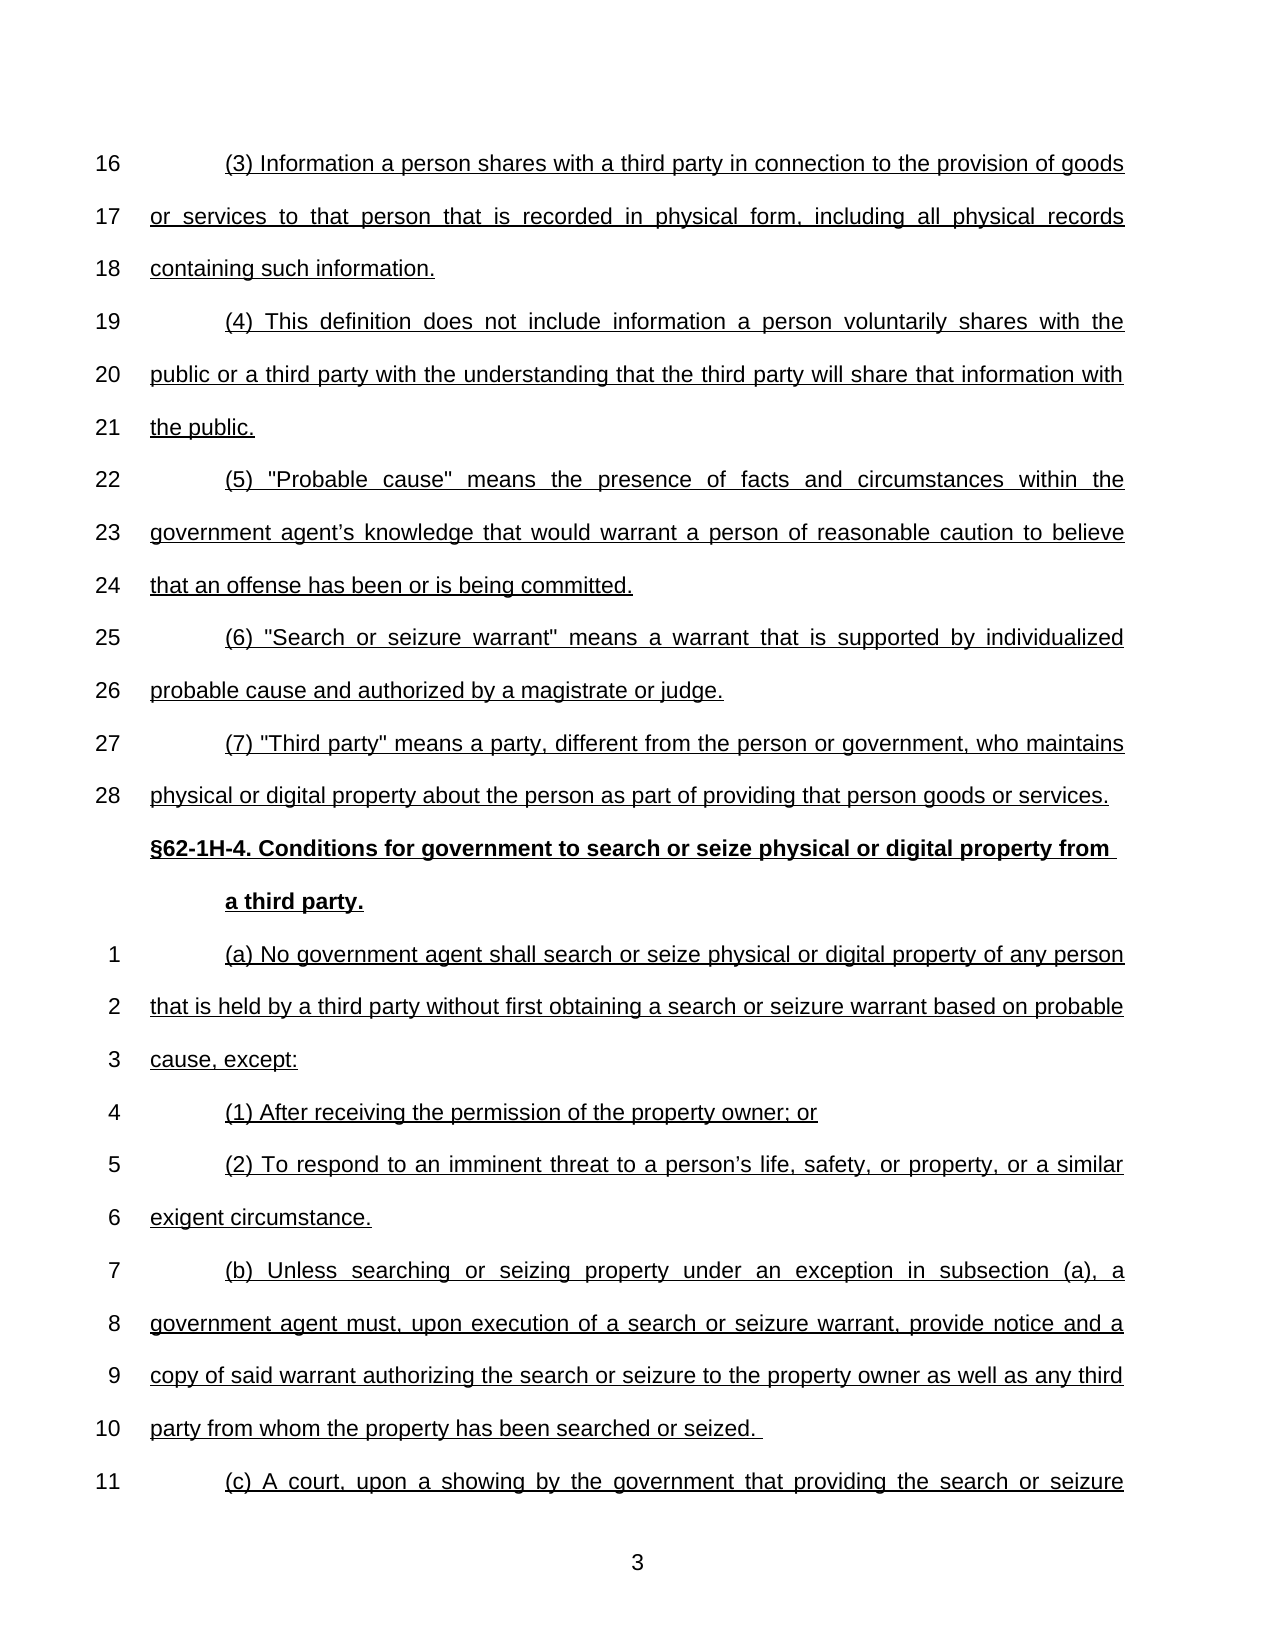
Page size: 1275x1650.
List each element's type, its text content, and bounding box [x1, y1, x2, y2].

text (b) Unless searching or seizing property under an exception in subsection (a), a government agent must, upon execution of a search or seizure warrant, provide notice and a copy of said warrant authorizing the search or seizure to the property owner as well as any third party from whom the property has been searched or seized. [150, 1257, 1125, 1441]
text (5) "Probable cause" means the presence of facts and circumstances within the government agent’s knowledge that would warrant a person of reasonable caution to believe that an offense has been or is being committed. [150, 466, 1125, 542]
text (4) This definition does not include information a person voluntarily shares with the public or a third party with the understanding that the third party will share that information with the public. [150, 308, 1125, 440]
text (3) Information a person shares with a third party in connection to the provision of goods or services to that person that is recorded in physical form, including all physical records containing such information. [150, 227, 1125, 282]
text (5) "Probable cause" means the presence of facts and circumstances within the government agent’s knowledge that would warrant a person of reasonable caution to believe that an offense has been or is being committed. [150, 543, 1125, 598]
text (6) "Search or seizure warrant" means a warrant that is supported by individualized probable cause and authorized by a magistrate or judge. [150, 624, 1125, 703]
text (7) "Third party" means a party, different from the person or government, who maintains physical or digital property about the person as part of providing that person goods or services. [150, 730, 1125, 809]
text (3) Information a person shares with a third party in connection to the provision of goods or services to that person that is recorded in physical form, including all physical records containing such information. [150, 150, 1125, 225]
text (a) No government agent shall search or seize physical or digital property of any person that is held by a third party without first obtaining a search or seizure warrant based on probable cause, except: [150, 941, 1125, 1072]
text (2) To respond to an imminent threat to a person’s life, safety, or property, or a similar exigent circumstance. [150, 1151, 1125, 1231]
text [150, 1468, 1125, 1494]
subtitle §62-1H-4. Conditions for government to search or seize physical or digital property from a third party. [150, 835, 1125, 914]
text (1) After receiving the permission of the property owner; or [150, 1099, 1125, 1125]
